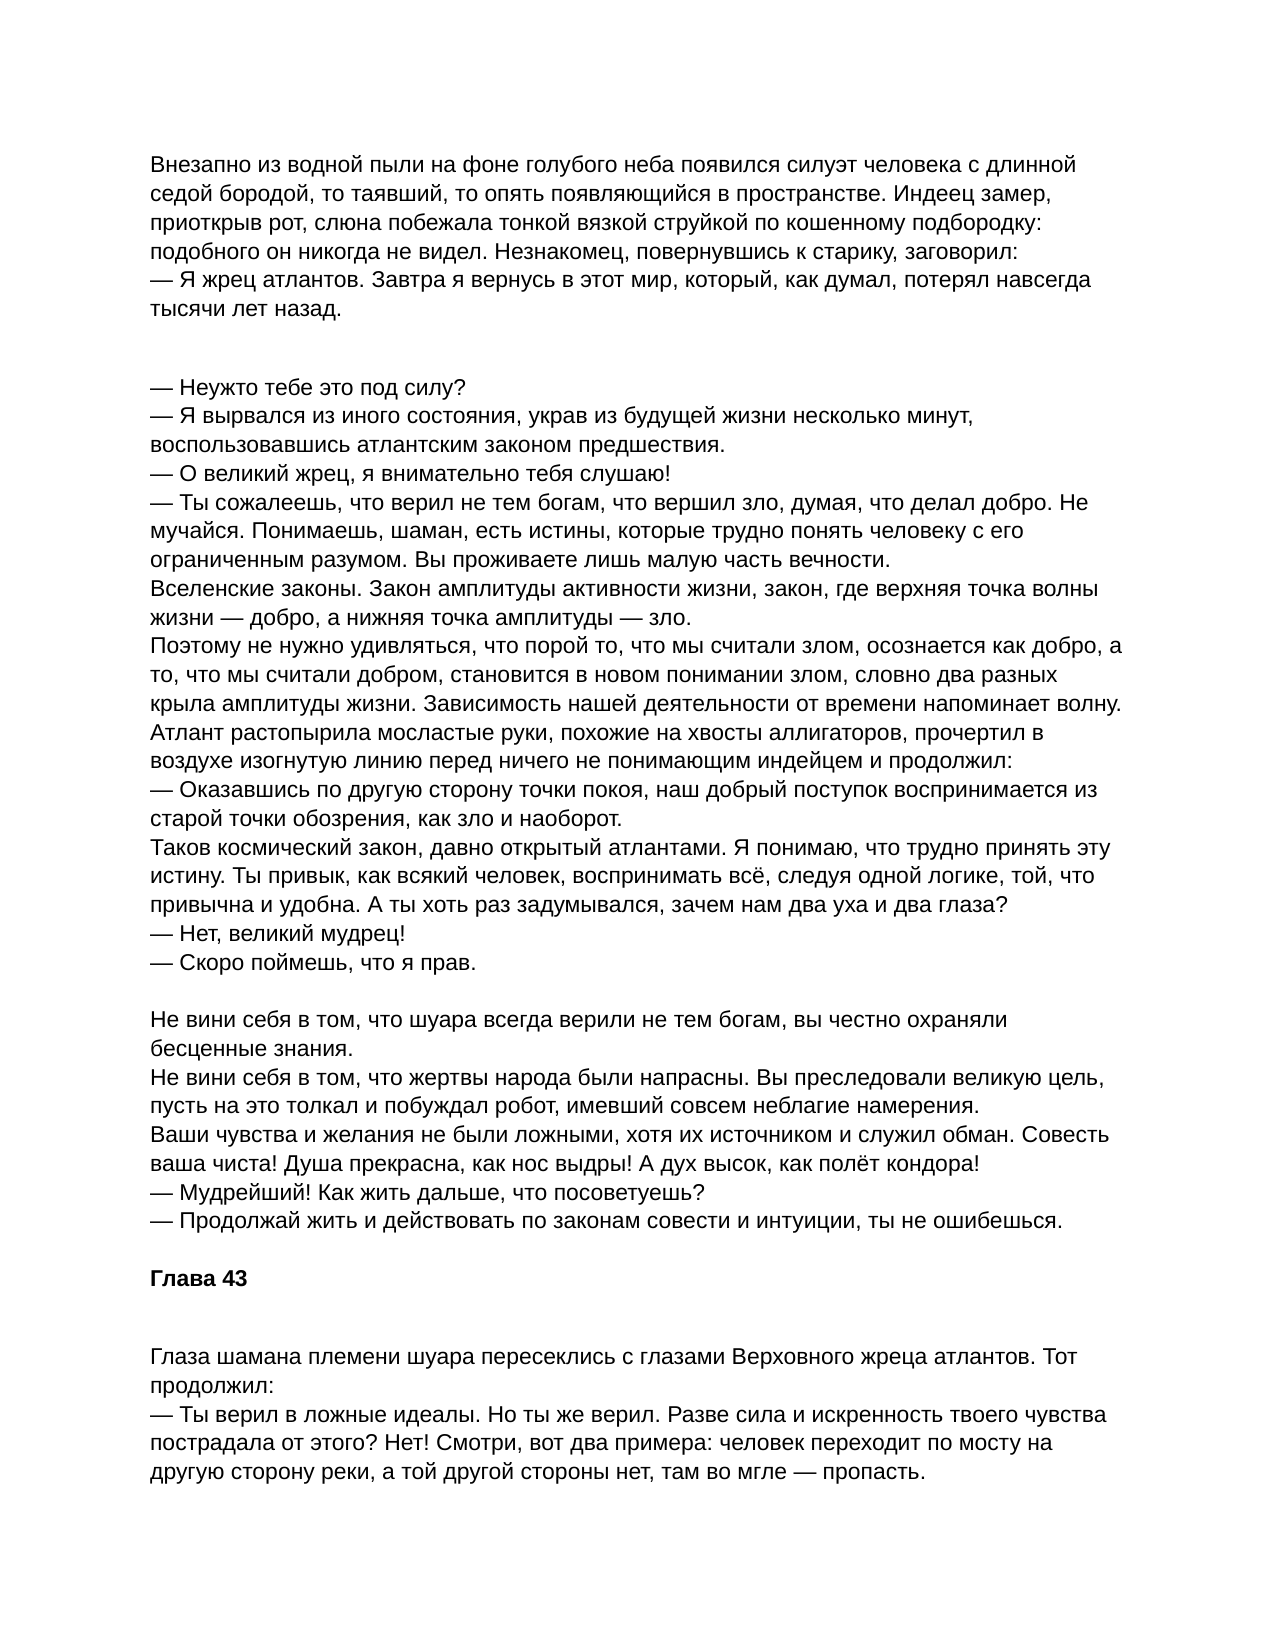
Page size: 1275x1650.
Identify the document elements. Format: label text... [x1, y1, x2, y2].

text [150, 1313, 1125, 1485]
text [150, 150, 1125, 322]
text — Неужто тебе это под силу? — Я вырвался из иного состояния, украв из будущей жизни несколько минут, воспользовавшись атлантским законом предшествия. — О великий жрец, я внимательно тебя слушаю! — Ты сожалеешь, что верил не тем богам, что вершил зло, думая, что делал добро. Не мучайся. Понимаешь, шаман, есть истины, которые трудно понять человеку с его ограниченным разумом. Вы проживаете лишь малую часть вечности. Вселенские законы. Закон амплитуды активности жизни, закон, где верхняя точка волны жизни — добро, а нижняя точка амплитуды — зло. Поэтому не нужно удивляться, что порой то, что мы считали злом, осознается как добро, а то, что мы считали добром, становится в новом понимании злом, словно два разных крыла амплитуды жизни. Зависимость нашей деятельности от времени напоминает волну. Атлант растопырила мосластые руки, похожие на хвосты аллигаторов, прочертил в воздухе изогнутую линию перед ничего не понимающим индейцем и продолжил: — Оказавшись по другую сторону точки покоя, наш добрый поступок воспринимается из старой точки обозрения, как зло и наоборот. Таков космический закон, давно открытый атлантами. Я понимаю, что трудно принять эту истину. Ты привык, как всякий человек, воспринимать всё, следуя одной логике, той, что привычна и удобна. А ты хоть раз задумывался, зачем нам два уха и два глаза? — Нет, великий мудрец! — Скоро поймешь, что я прав. Не вини себя в том, что шуара всегда верили не тем богам, вы честно охраняли бесценные знания. Не вини себя в том, что жертвы народа были напрасны. Вы преследовали великую цель, пусть на это толкал и побуждал робот, имевший совсем неблагие намерения. Ваши чувства и желания не были ложными, хотя их источником и служил обман. Совесть ваша чиста! Душа прекрасна, как нос выдры! А дух высок, как полёт кондора! — Мудрейший! Как жить дальше, что посоветуешь? — Продолжай жить и действовать по законам совести и интуиции, ты не ошибешься. Глава 43 [150, 343, 1125, 1292]
